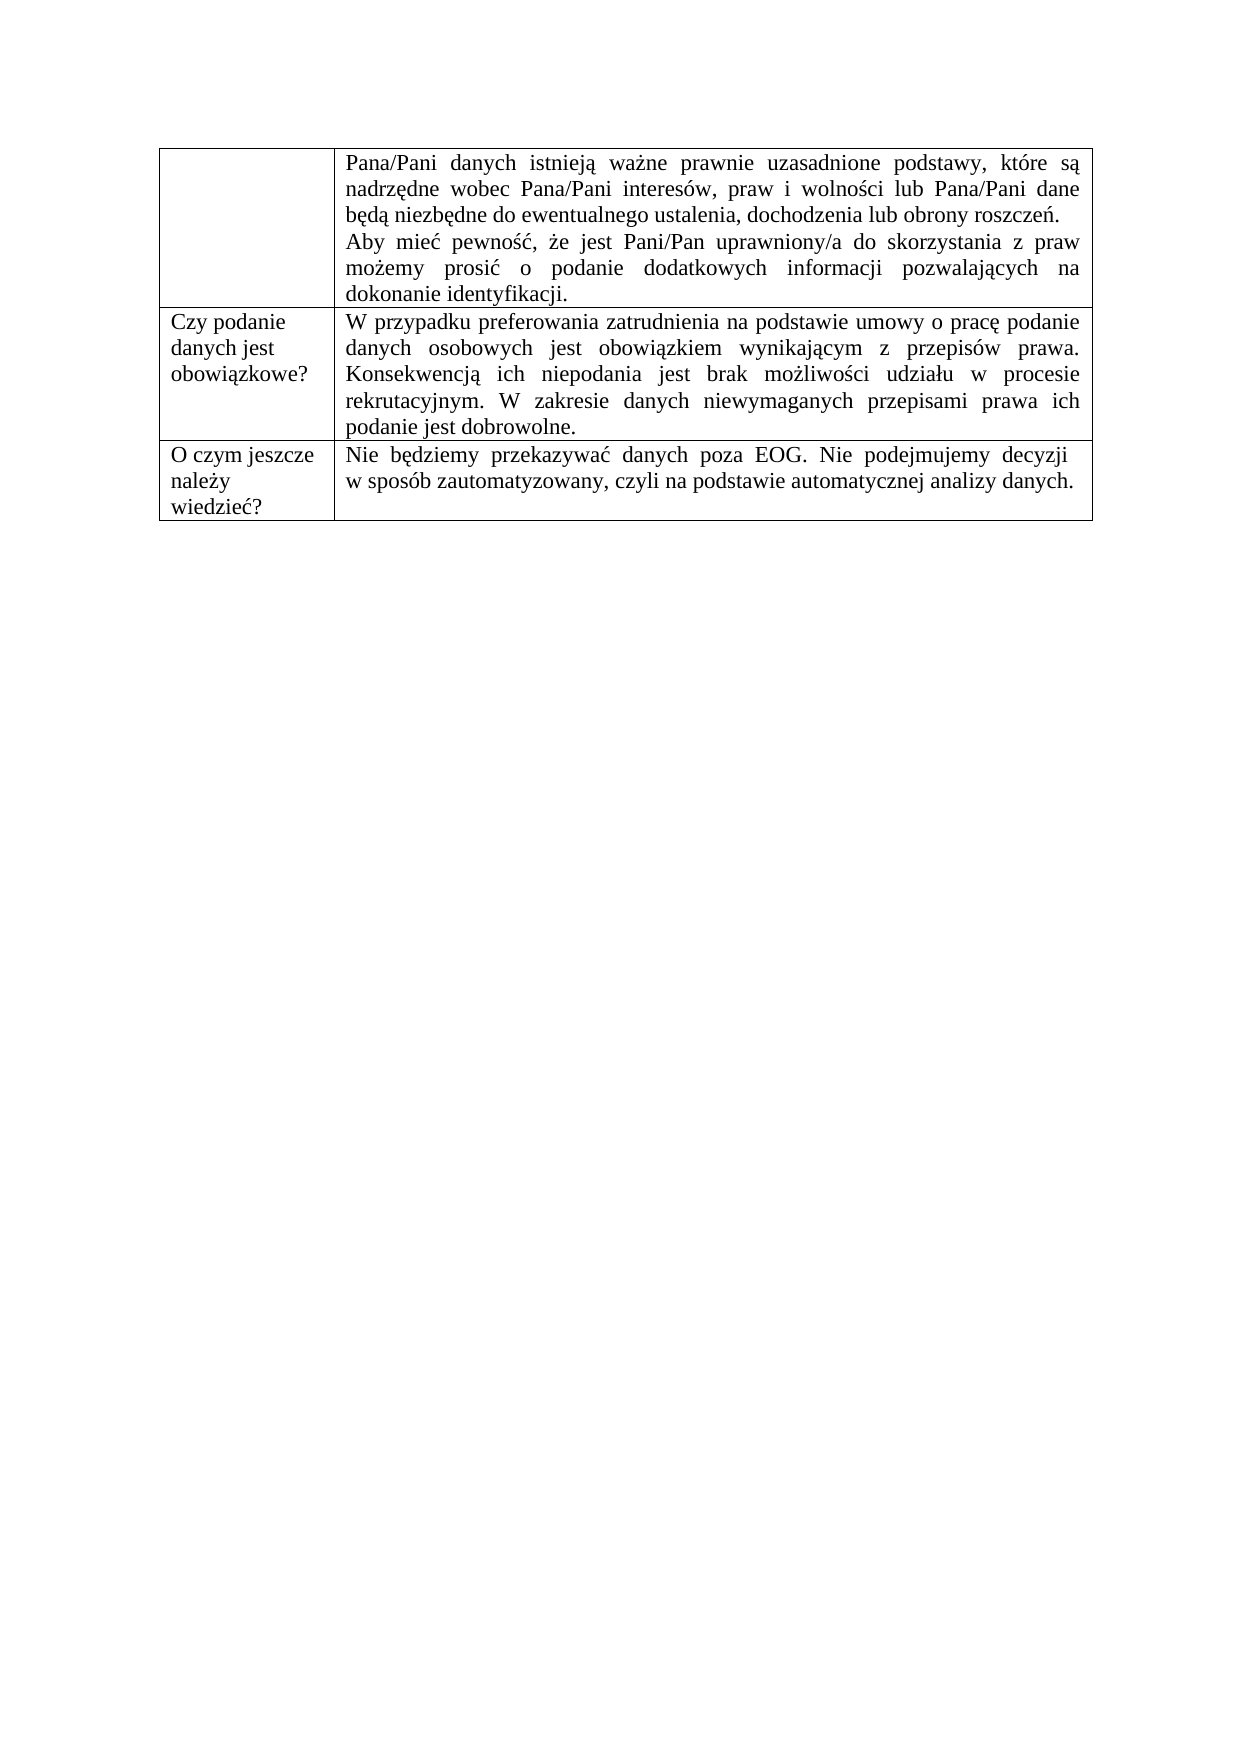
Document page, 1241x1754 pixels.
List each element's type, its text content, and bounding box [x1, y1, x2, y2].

table_cell Czy podanie danych jest obowiązkowe? [160, 308, 334, 439]
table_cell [160, 149, 334, 307]
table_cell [335, 149, 1092, 307]
table_cell Nie będziemy przekazywać danych poza EOG. Nie podejmujemy decyzji w sposób zautomatyzowany, czyli na podstawie automatycznej analizy danych. [335, 441, 1092, 520]
table_cell W przypadku preferowania zatrudnienia na podstawie umowy o pracę podanie danych osobowych jest obowiązkiem wynikającym z przepisów prawa. Konsekwencją ich niepodania jest brak możliwości udziału w procesie rekrutacyjnym. W zakresie danych niewymaganych przepisami prawa ich podanie jest dobrowolne. [335, 308, 1092, 439]
table_cell O czym jeszcze należy wiedzieć? [160, 441, 334, 520]
